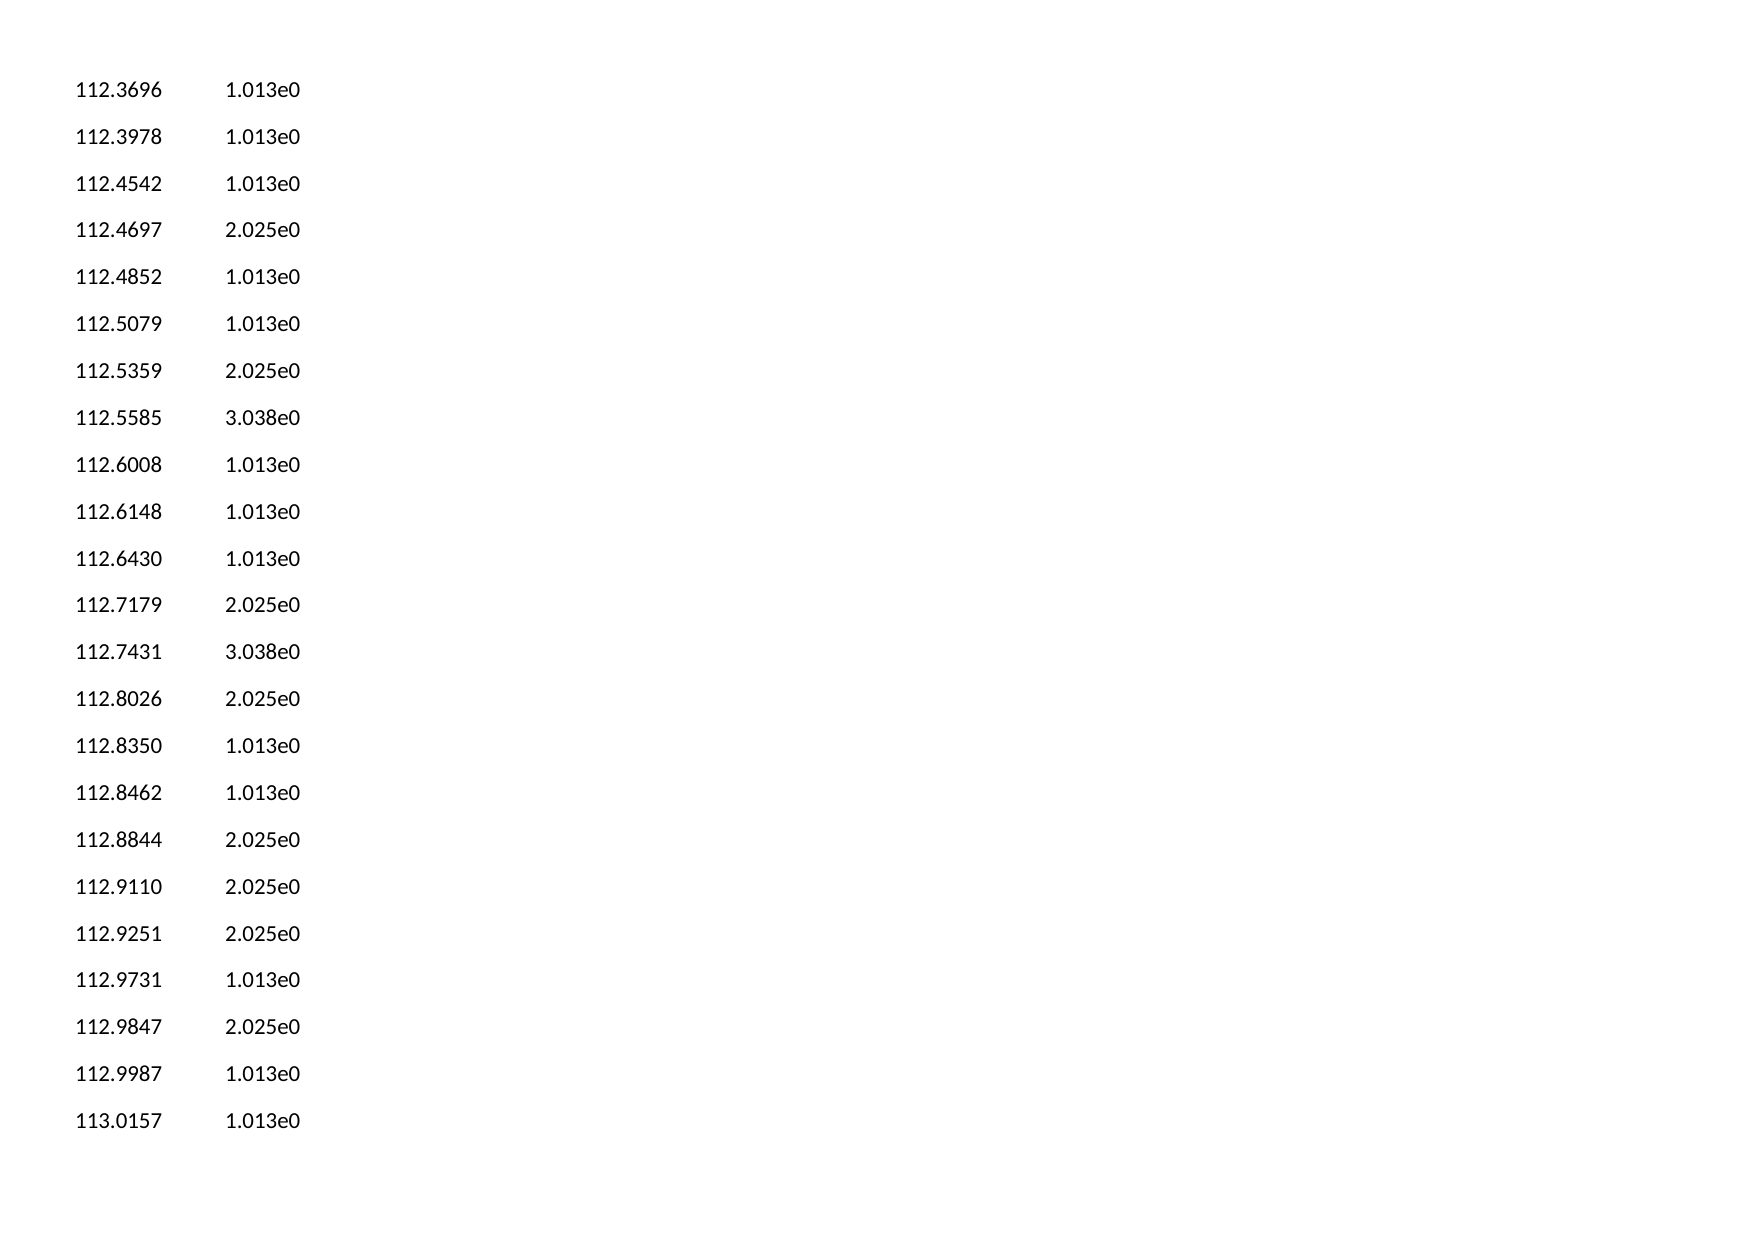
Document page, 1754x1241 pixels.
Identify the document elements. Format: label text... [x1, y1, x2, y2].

text 112.6008 1.013e0 [75, 450, 1679, 478]
text 112.7431 3.038e0 [75, 637, 1679, 666]
text 112.9110 2.025e0 [75, 872, 1679, 900]
text 112.9251 2.025e0 [75, 919, 1679, 947]
text 112.5359 2.025e0 [75, 356, 1679, 384]
text 112.4852 1.013e0 [75, 262, 1679, 291]
text 112.4542 1.013e0 [75, 169, 1679, 197]
text 112.4697 2.025e0 [75, 216, 1679, 244]
text 112.8350 1.013e0 [75, 731, 1679, 759]
text 112.9847 2.025e0 [75, 1012, 1679, 1041]
text 112.9987 1.013e0 [75, 1059, 1679, 1087]
text 113.0157 1.013e0 [75, 1106, 1679, 1134]
text 112.5079 1.013e0 [75, 309, 1679, 337]
text 112.3978 1.013e0 [75, 122, 1679, 150]
text 112.5585 3.038e0 [75, 403, 1679, 431]
text 112.3696 1.013e0 [75, 75, 1679, 103]
text 112.7179 2.025e0 [75, 591, 1679, 619]
text 112.9731 1.013e0 [75, 966, 1679, 994]
text 112.6148 1.013e0 [75, 497, 1679, 525]
text 112.8462 1.013e0 [75, 778, 1679, 806]
text 112.8026 2.025e0 [75, 684, 1679, 712]
text 112.8844 2.025e0 [75, 825, 1679, 853]
text 112.6430 1.013e0 [75, 544, 1679, 572]
